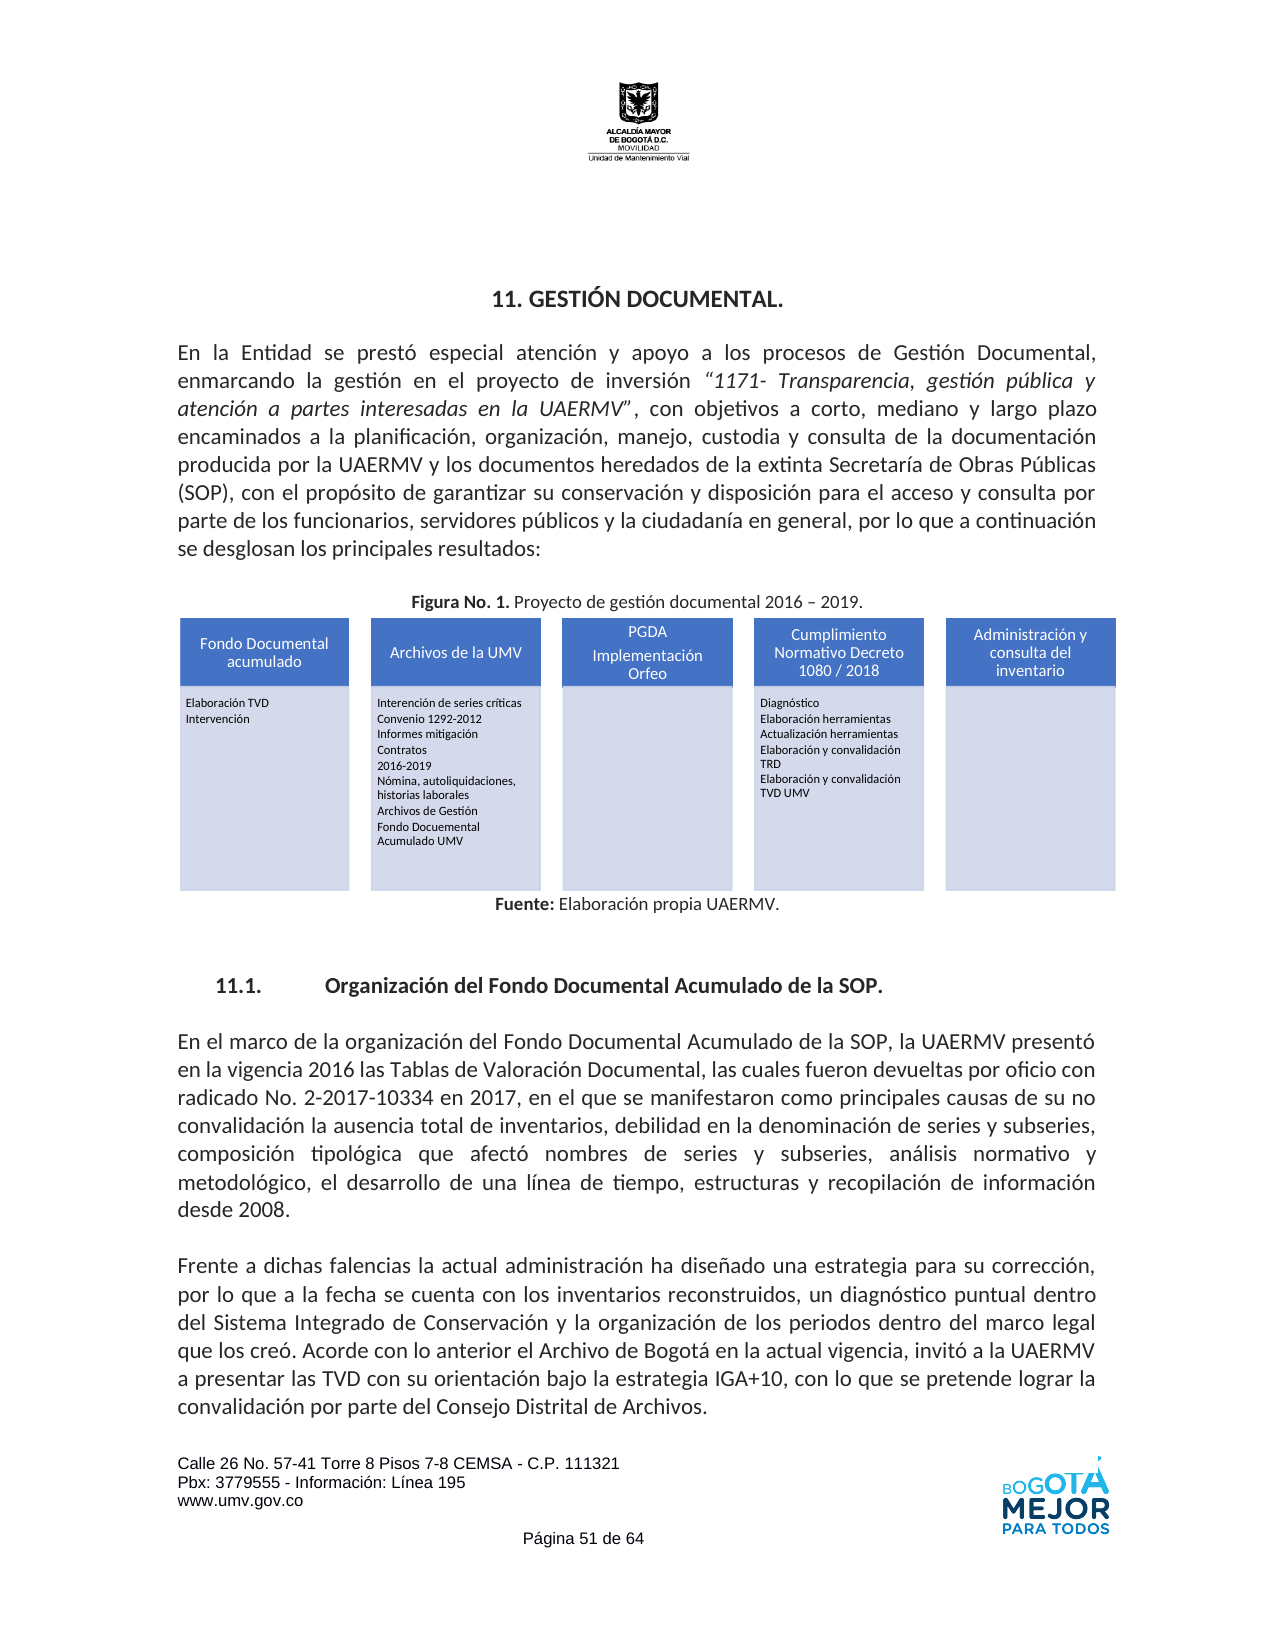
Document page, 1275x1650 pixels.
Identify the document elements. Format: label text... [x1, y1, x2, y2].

subtitle GESTIÓN DOCUMENTAL. [177, 283, 1098, 313]
text En la Entidad se prestó especial atención y apoyo a los procesos de Gestión Documental, enmarcando la gestión en el proyecto de inversión “1171- Transparencia, gestión pública y atención a partes interesadas en la UAERMV”, con objetivos a corto, mediano y largo plazo encaminados a la planificación, organización, manejo, custodia y consulta de la documentación producida por la UAERMV y los documentos heredados de la extinta Secretaría de Obras Públicas (SOP), con el propósito de garantizar su conservación y disposición para el acceso y consulta por parte de los funcionarios, servidores públicos y la ciudadanía en general, por lo que a continuación se desglosan los principales resultados: [177, 338, 1098, 562]
picture [582, 73, 693, 165]
text Figura No. 1. Proyecto de gestión documental 2016 – 2019. [177, 590, 1098, 613]
list Organización del Fondo Documental Acumulado de la SOP. [215, 971, 1098, 999]
text En el marco de la organización del Fondo Documental Acumulado de la SOP, la UAERMV presentó en la vigencia 2016 las Tablas de Valoración Documental, las cuales fueron devueltas por oficio con radicado No. 2-2017-10334 en 2017, en el que se manifestaron como principales causas de su no convalidación la ausencia total de inventarios, debilidad en la denominación de series y subseries, composición tipológica que afectó nombres de series y subseries, análisis normativo y metodológico, el desarrollo de una línea de tiempo, estructuras y recopilación de información desde 2008. [177, 1027, 1098, 1224]
text Frente a dichas falencias la actual administración ha diseñado una estrategia para su corrección, por lo que a la fecha se cuenta con los inventarios reconstruidos, un diagnóstico puntual dentro del Sistema Integrado de Conservación y la organización de los periodos dentro del marco legal que los creó. Acorde con lo anterior el Archivo de Bogotá en la actual vigencia, invitó a la UAERMV a presentar las TVD con su orientación bajo la estrategia IGA+10, con lo que se pretende lograr la convalidación por parte del Consejo Distrital de Archivos. [177, 1252, 1098, 1420]
picture [997, 1455, 1128, 1545]
text Fuente: Elaboración propia UAERMV. [177, 892, 1098, 915]
